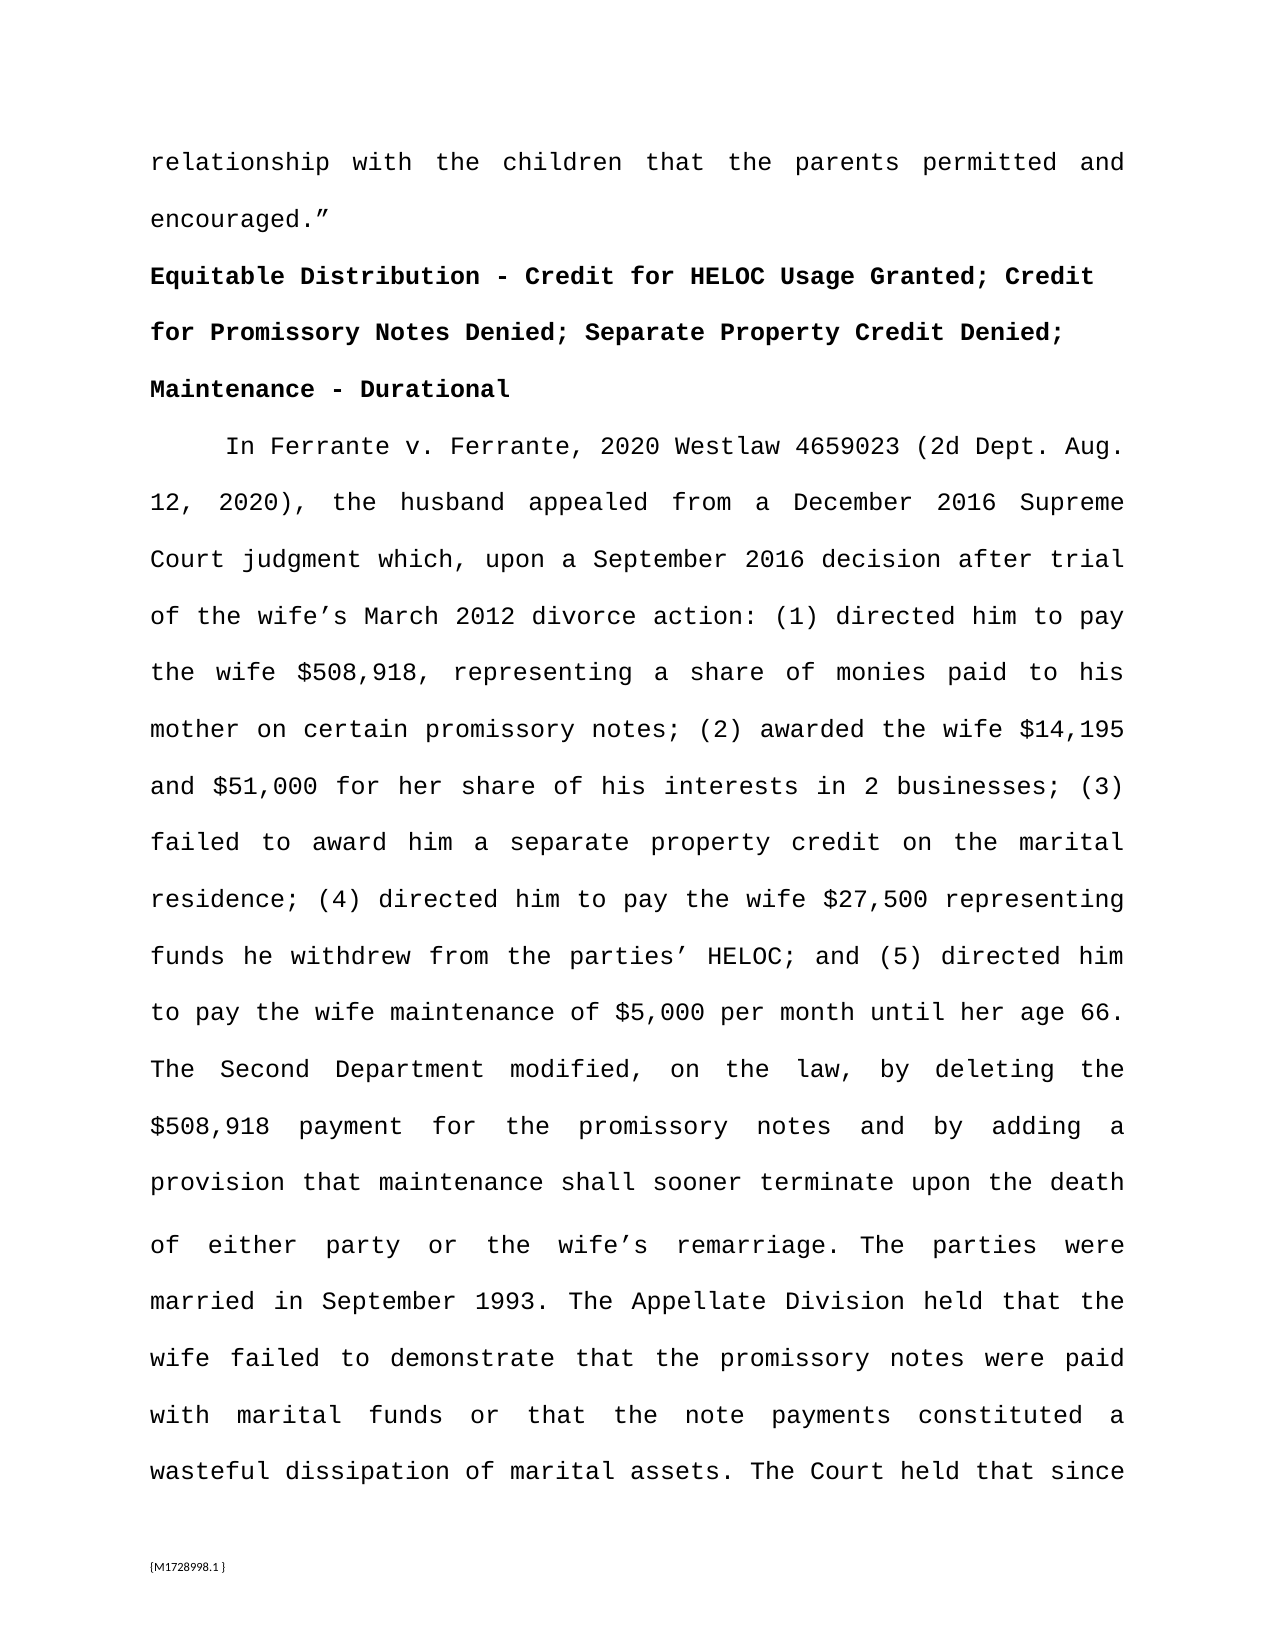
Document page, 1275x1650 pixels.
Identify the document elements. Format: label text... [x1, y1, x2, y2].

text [150, 150, 1125, 235]
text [150, 433, 1125, 1487]
subtitle Equitable Distribution - Credit for HELOC Usage Granted; Credit for Promissory Notes Denied; Separate Property Credit Denied; Maintenance - Durational [150, 263, 1125, 405]
